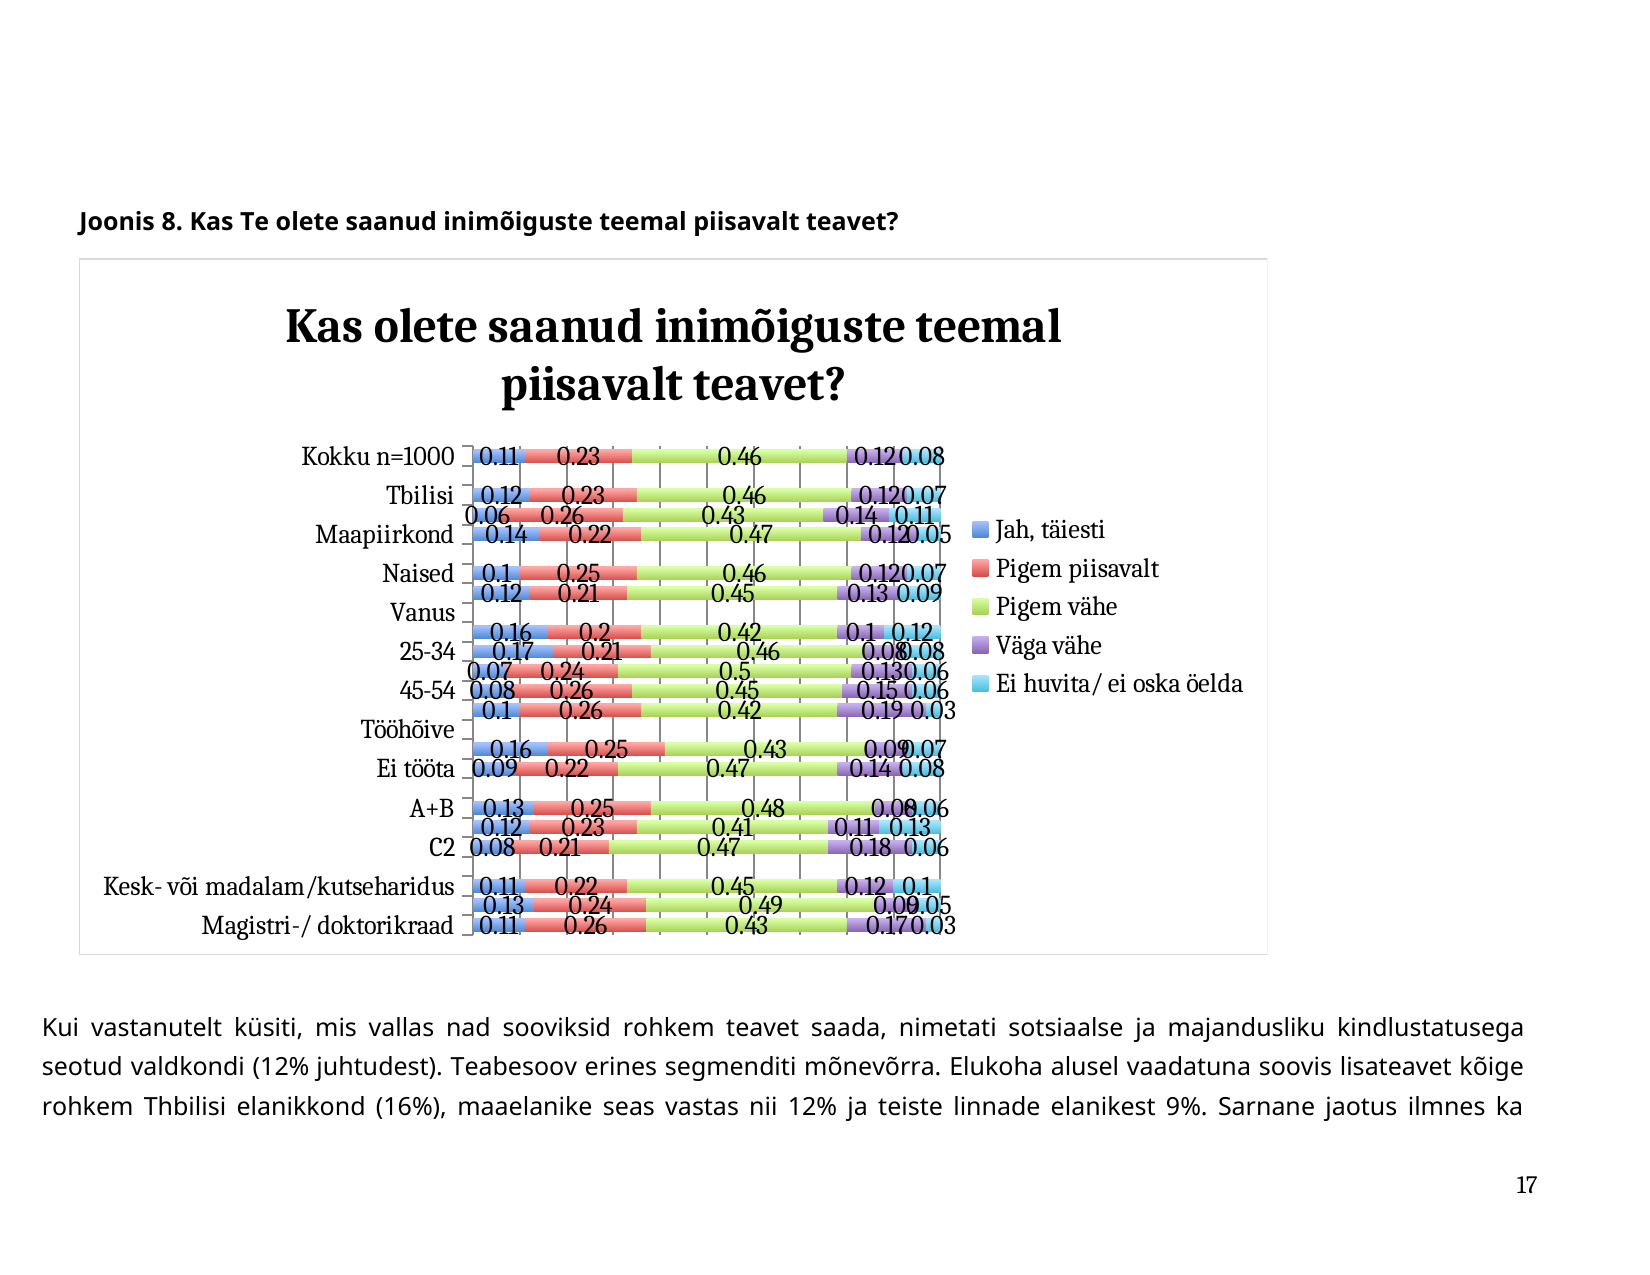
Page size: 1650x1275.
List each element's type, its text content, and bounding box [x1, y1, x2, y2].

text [42, 1010, 1526, 1122]
text Joonis 8. Kas Te olete saanud inimõiguste teemal piisavalt teavet? [79, 204, 1537, 238]
